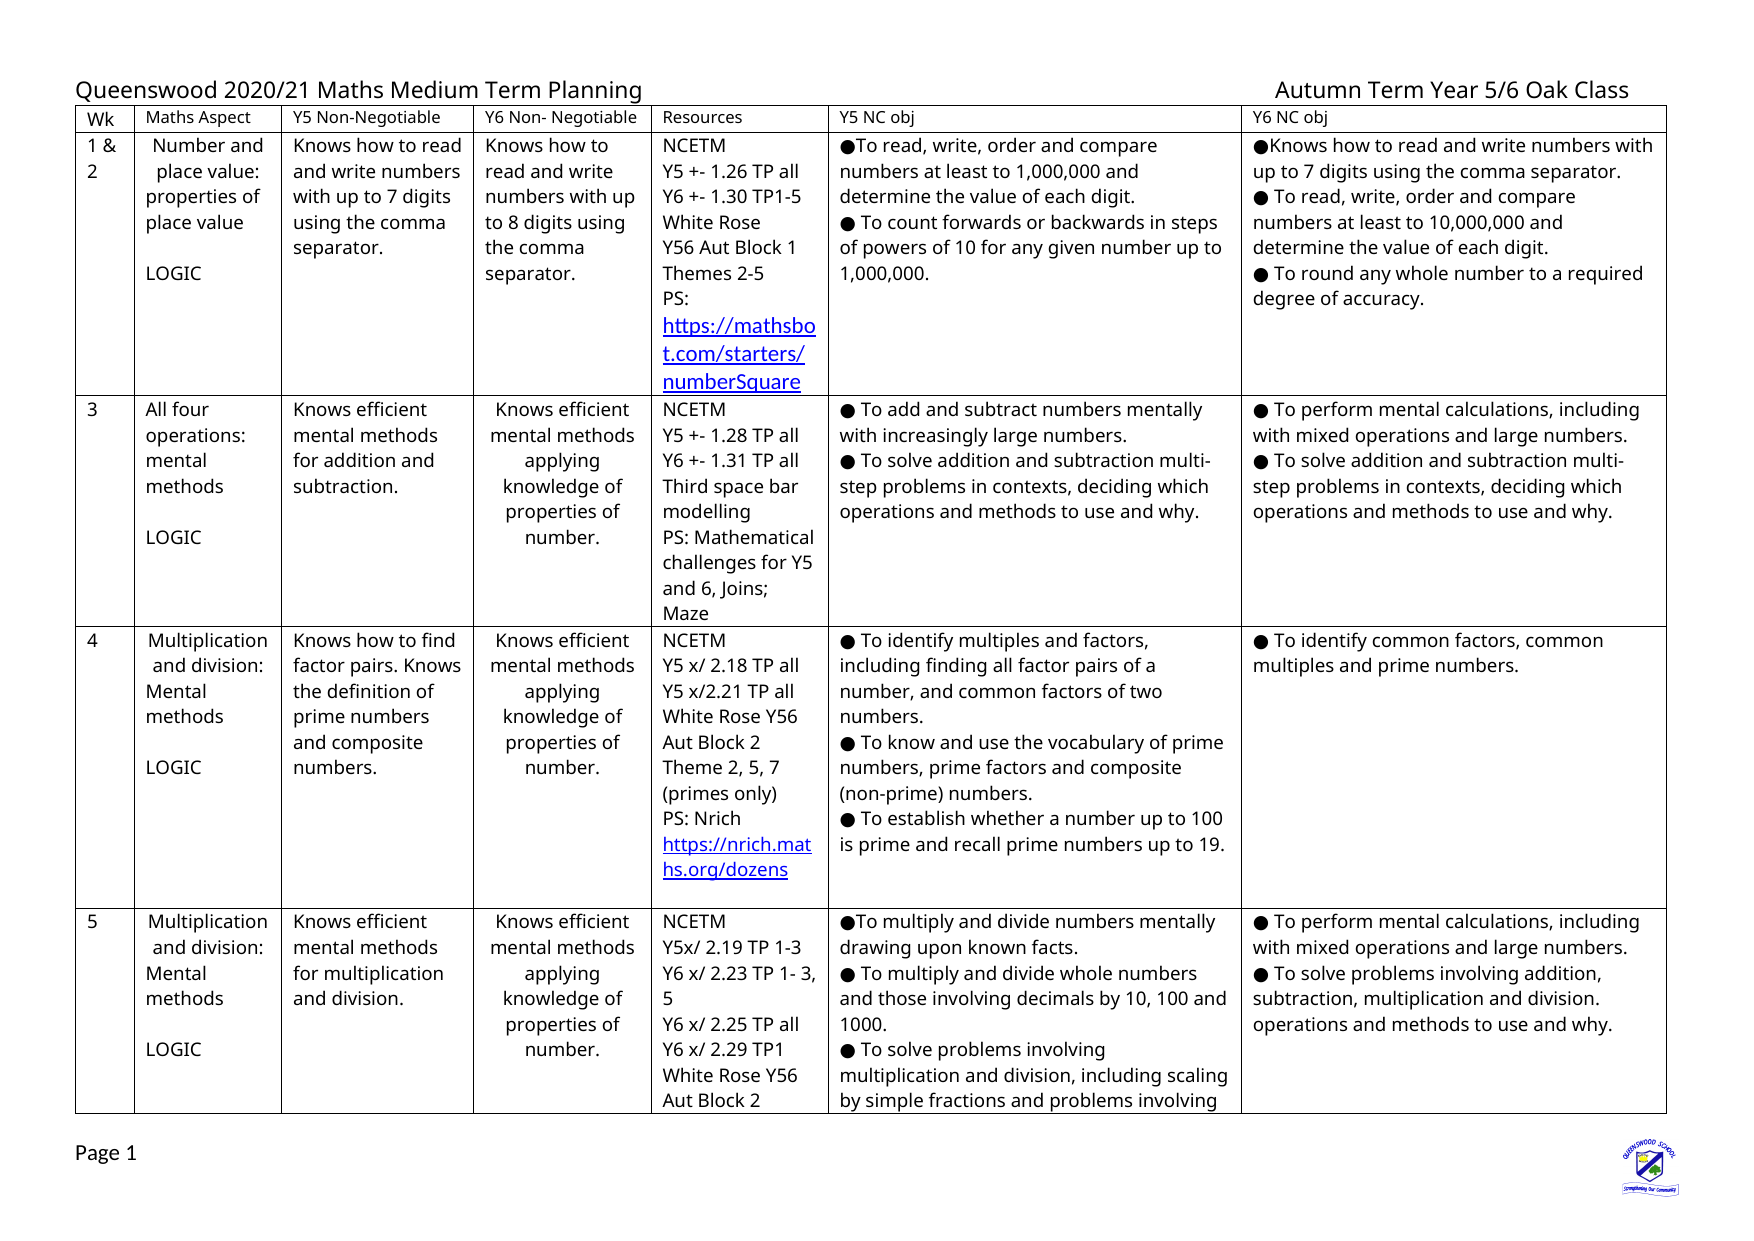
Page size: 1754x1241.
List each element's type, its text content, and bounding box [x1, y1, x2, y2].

table_cell ● To add and subtract numbers mentally with increasingly large numbers. ● To solve addition and subtraction multi-step problems in contexts, deciding which operations and methods to use and why. [829, 396, 1241, 626]
table_header Wk [76, 106, 134, 132]
table_cell NCETM Y5 +- 1.26 TP all Y6 +- 1.30 TP1-5 White Rose Y56 Aut Block 1 Themes 2-5 PS: https://mathsbot.com/starters/numberSquare [652, 133, 828, 395]
table_cell Knows efficient mental methods applying knowledge of properties of number. [474, 396, 651, 626]
picture [1622, 1139, 1679, 1201]
table_cell ● To identify multiples and factors, including finding all factor pairs of a number, and common factors of two numbers. ● To know and use the vocabulary of prime numbers, prime factors and composite (non-prime) numbers. ● To establish whether a number up to 100 is prime and recall prime numbers up to 19. [829, 627, 1241, 908]
table_cell Multiplication and division: Mental methods LOGIC [135, 909, 281, 1113]
table_cell Knows efficient mental methods for addition and subtraction. [282, 396, 473, 626]
table_cell NCETM Y5 +- 1.28 TP all Y6 +- 1.31 TP all Third space bar modelling PS: Mathematical challenges for Y5 and 6, Joins; Maze [652, 396, 828, 626]
table_cell 5 [76, 909, 134, 1113]
table_cell 4 [76, 627, 134, 908]
table_cell 1 & 2 [76, 133, 134, 395]
table_cell Number and place value: properties of place value LOGIC [135, 133, 281, 395]
table_cell Knows how to read and write numbers with up to 8 digits using the comma separator. [474, 133, 651, 395]
table_header Y5 NC obj [829, 106, 1241, 132]
table_header Y6 Non- Negotiable [474, 106, 651, 132]
table_header Resources [652, 106, 828, 132]
table_cell ●To read, write, order and compare numbers at least to 1,000,000 and determine the value of each digit. ● To count forwards or backwards in steps of powers of 10 for any given number up to 1,000,000. [829, 133, 1241, 395]
table_cell Knows efficient mental methods for multiplication and division. [282, 909, 473, 1113]
table_header Y5 Non-Negotiable [282, 106, 473, 132]
table_cell NCETM Y5 x/ 2.18 TP all Y5 x/2.21 TP all White Rose Y56 Aut Block 2 Theme 2, 5, 7 (primes only) PS: Nrich https://nrich.maths.org/dozens [652, 627, 828, 908]
table_cell All four operations: mental methods LOGIC [135, 396, 281, 626]
table_cell Knows how to find factor pairs. Knows the definition of prime numbers and composite numbers. [282, 627, 473, 908]
table_header Y6 NC obj [1242, 106, 1666, 132]
table_header Maths Aspect [135, 106, 281, 132]
table_cell Multiplication and division: Mental methods LOGIC [135, 627, 281, 908]
table_cell 3 [76, 396, 134, 626]
table_cell ●Knows how to read and write numbers with up to 7 digits using the comma separator. ● To read, write, order and compare numbers at least to 10,000,000 and determine the value of each digit. ● To round any whole number to a required degree of accuracy. [1242, 133, 1666, 395]
table_cell Knows efficient mental methods applying knowledge of properties of number. [474, 627, 651, 908]
table_cell ● To identify common factors, common multiples and prime numbers. [1242, 627, 1666, 908]
table_cell ● To perform mental calculations, including with mixed operations and large numbers. ● To solve addition and subtraction multi-step problems in contexts, deciding which operations and methods to use and why. [1242, 396, 1666, 626]
table_cell Knows efficient mental methods applying knowledge of properties of number. [474, 909, 651, 1113]
table_cell Knows how to read and write numbers with up to 7 digits using the comma separator. [282, 133, 473, 395]
